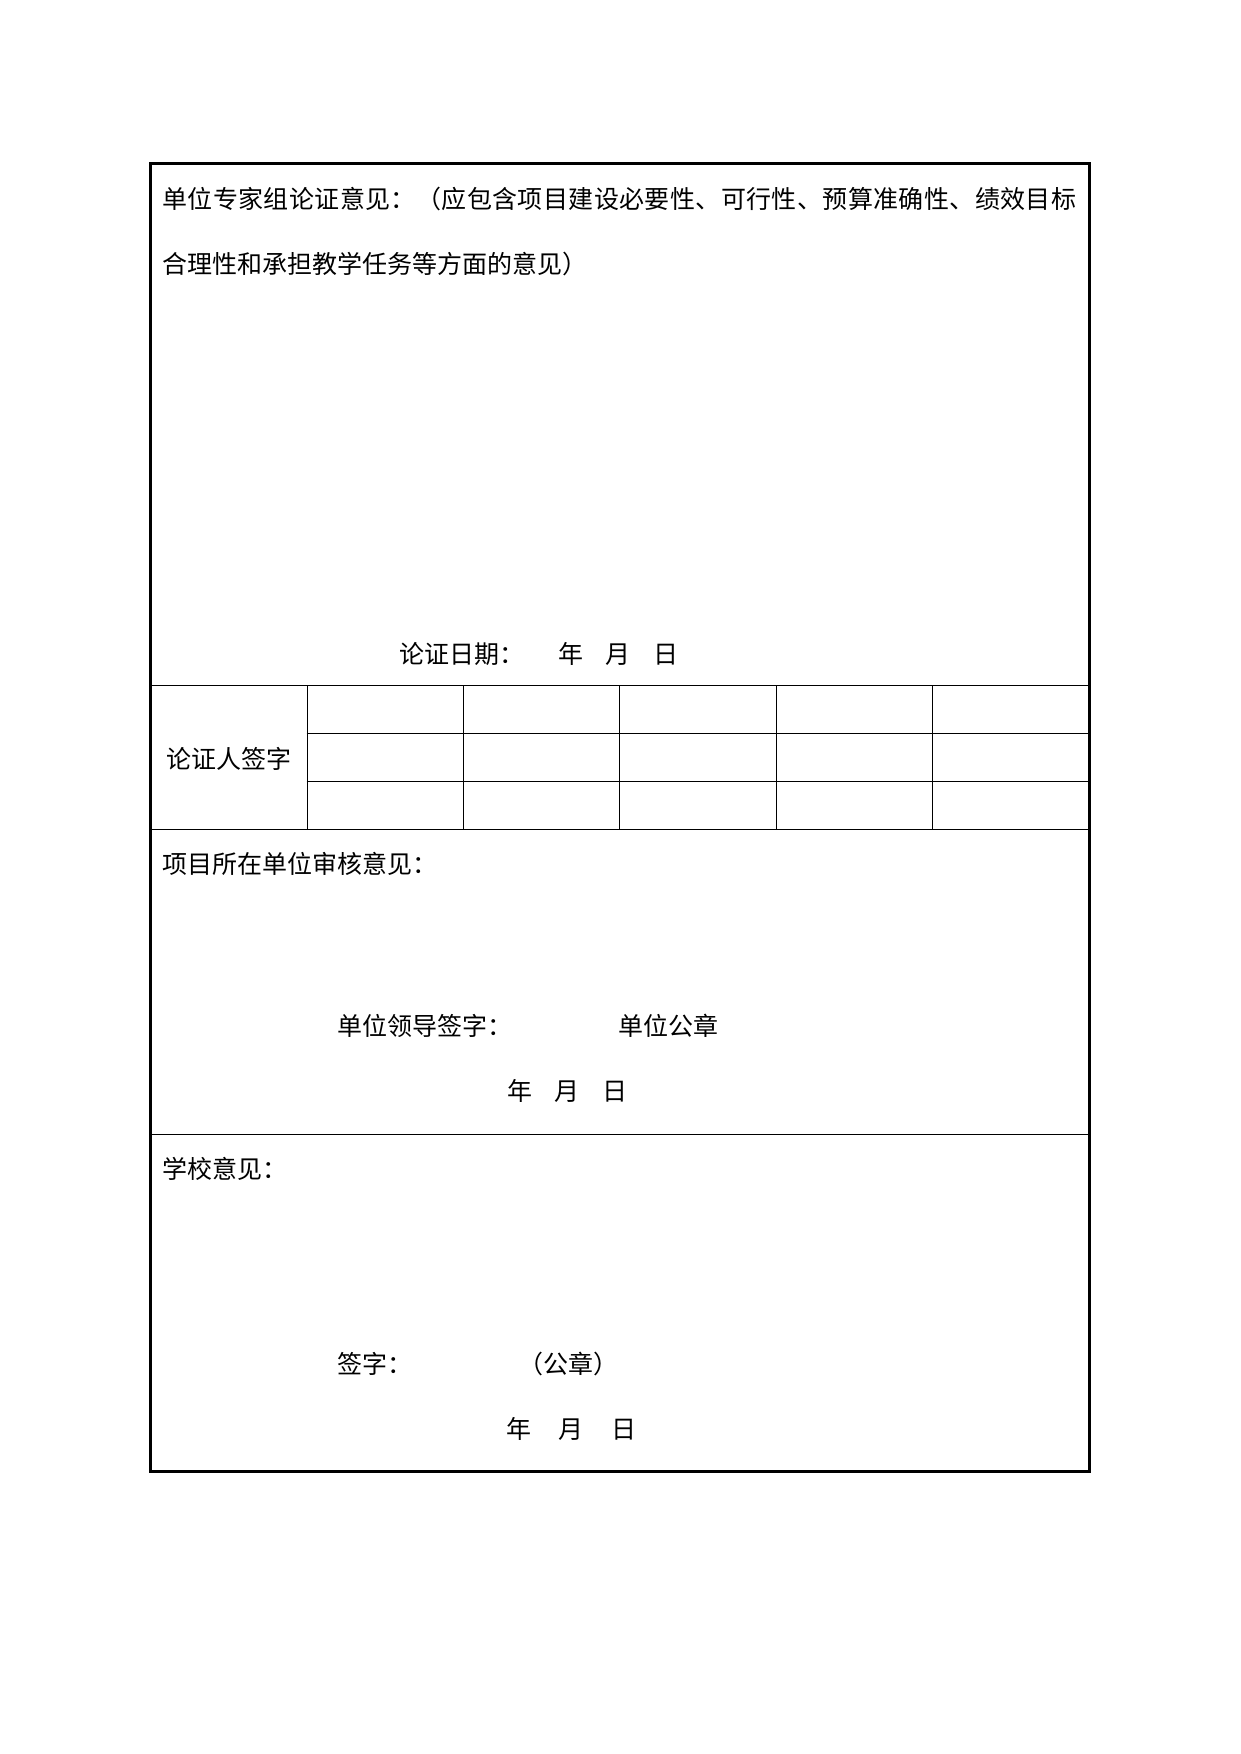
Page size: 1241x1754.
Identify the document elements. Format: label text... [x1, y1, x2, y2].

table_cell [777, 782, 932, 829]
table_cell [464, 686, 619, 733]
table_cell 学校意见： 签字： （公章） 年 月 日 [152, 1135, 1088, 1470]
table_cell [464, 782, 619, 829]
table_cell [308, 782, 463, 829]
table_cell [308, 734, 463, 781]
table_cell [933, 782, 1088, 829]
table_cell [777, 734, 932, 781]
table_cell [620, 734, 776, 781]
table_header 单位专家组论证意见：（应包含项目建设必要性、可行性、预算准确性、绩效目标合理性和承担教学任务等方面的意见） 论证日期： 年 月 日 [152, 165, 1088, 685]
table_cell [464, 734, 619, 781]
table_cell 论证人签字 [152, 686, 307, 829]
table_cell [620, 686, 776, 733]
table_cell [777, 686, 932, 733]
table_cell [933, 734, 1088, 781]
table_cell [620, 782, 776, 829]
table_cell 项目所在单位审核意见： 单位领导签字： 单位公章 年 月 日 [152, 830, 1088, 1134]
table_cell [933, 686, 1088, 733]
table_cell [308, 686, 463, 733]
